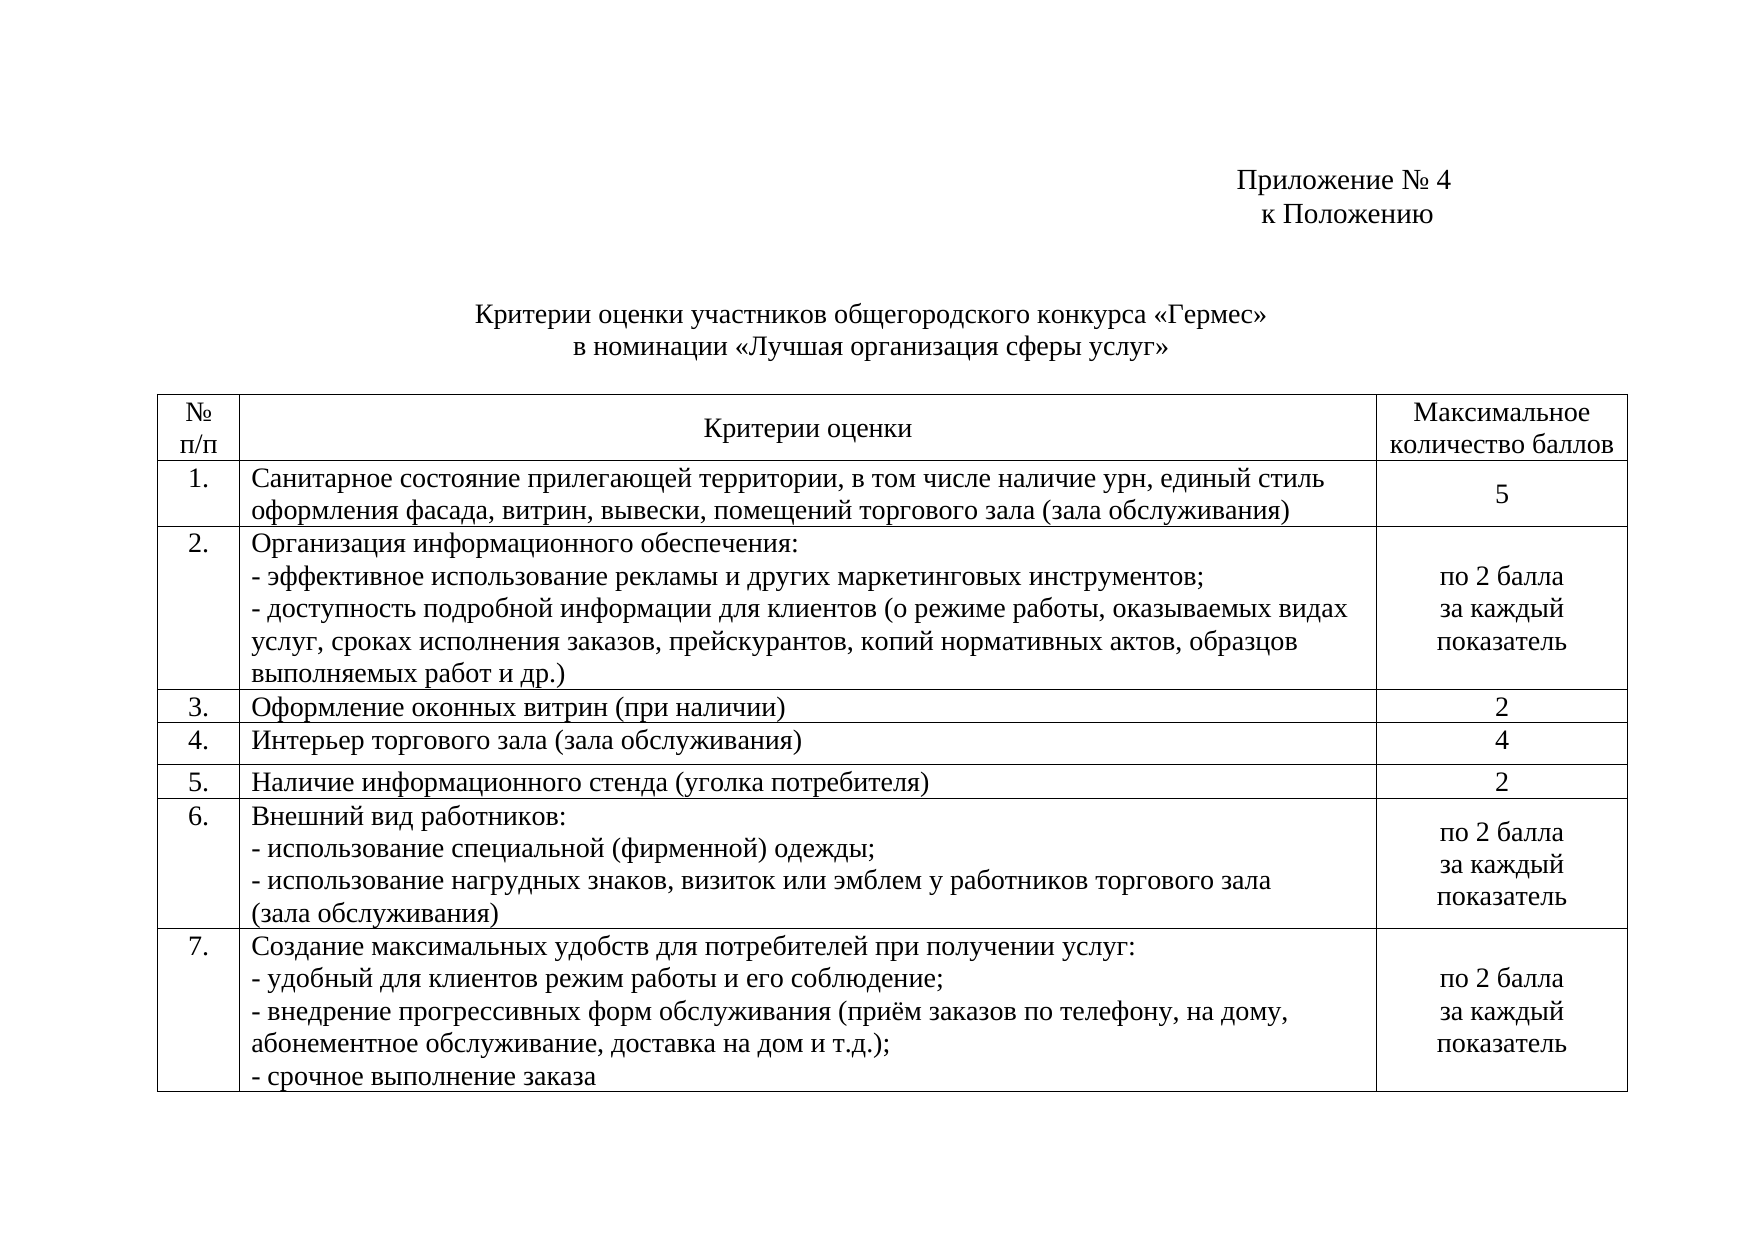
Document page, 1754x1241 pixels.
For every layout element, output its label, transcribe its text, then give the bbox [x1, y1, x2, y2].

table_cell Наличие информационного стенда (уголка потребителя) [240, 765, 1376, 797]
table_cell 6. [158, 799, 239, 928]
table_cell 1. [158, 461, 239, 526]
text к Положению [1063, 196, 1624, 229]
table_cell 2 [1377, 765, 1627, 797]
text Критерии оценки участников общегородского конкурса «Гермес» [118, 297, 1624, 329]
table_cell Санитарное состояние прилегающей территории, в том числе наличие урн, единый стиль оформления фасада, витрин, вывески, помещений торгового зала (зала обслуживания) [240, 461, 1376, 526]
table_cell Создание максимальных удобств для потребителей при получении услуг: - удобный для клиентов режим работы и его соблюдение; - внедрение прогрессивных форм обслуживания (приём заказов по телефону, на дому, абонементное обслуживание, доставка на дом и т.д.); - срочное выполнение заказа [240, 929, 1376, 1091]
table_cell Оформление оконных витрин (при наличии) [240, 690, 1376, 722]
table_cell 2 [1377, 690, 1627, 722]
text Приложение № 4 [1063, 162, 1624, 196]
table_header Критерии оценки [240, 395, 1376, 460]
table_header Максимальное количество баллов [1377, 395, 1627, 460]
table_cell 7. [158, 929, 239, 1091]
table_cell 4. [158, 723, 239, 764]
text в номинации «Лучшая организация сферы услуг» [118, 329, 1624, 361]
table_cell по 2 балла за каждый показатель [1377, 929, 1627, 1091]
table_cell по 2 балла за каждый показатель [1377, 799, 1627, 928]
table_cell 3. [158, 690, 239, 722]
table_cell 4 [1377, 723, 1627, 764]
table_cell по 2 балла за каждый показатель [1377, 527, 1627, 688]
table_header № п/п [158, 395, 239, 460]
table_cell Интерьер торгового зала (зала обслуживания) [240, 723, 1376, 764]
table_cell Организация информационного обеспечения: - эффективное использование рекламы и других маркетинговых инструментов; - доступность подробной информации для клиентов (о режиме работы, оказываемых видах услуг, сроках исполнения заказов, прейскурантов, копий нормативных актов, образцов выполняемых работ и др.) [240, 527, 1376, 688]
table_cell 2. [158, 527, 239, 688]
table_cell Внешний вид работников: - использование специальной (фирменной) одежды; - использование нагрудных знаков, визиток или эмблем у работников торгового зала (зала обслуживания) [240, 799, 1376, 928]
table_cell 5. [158, 765, 239, 797]
table_cell 5 [1377, 461, 1627, 526]
